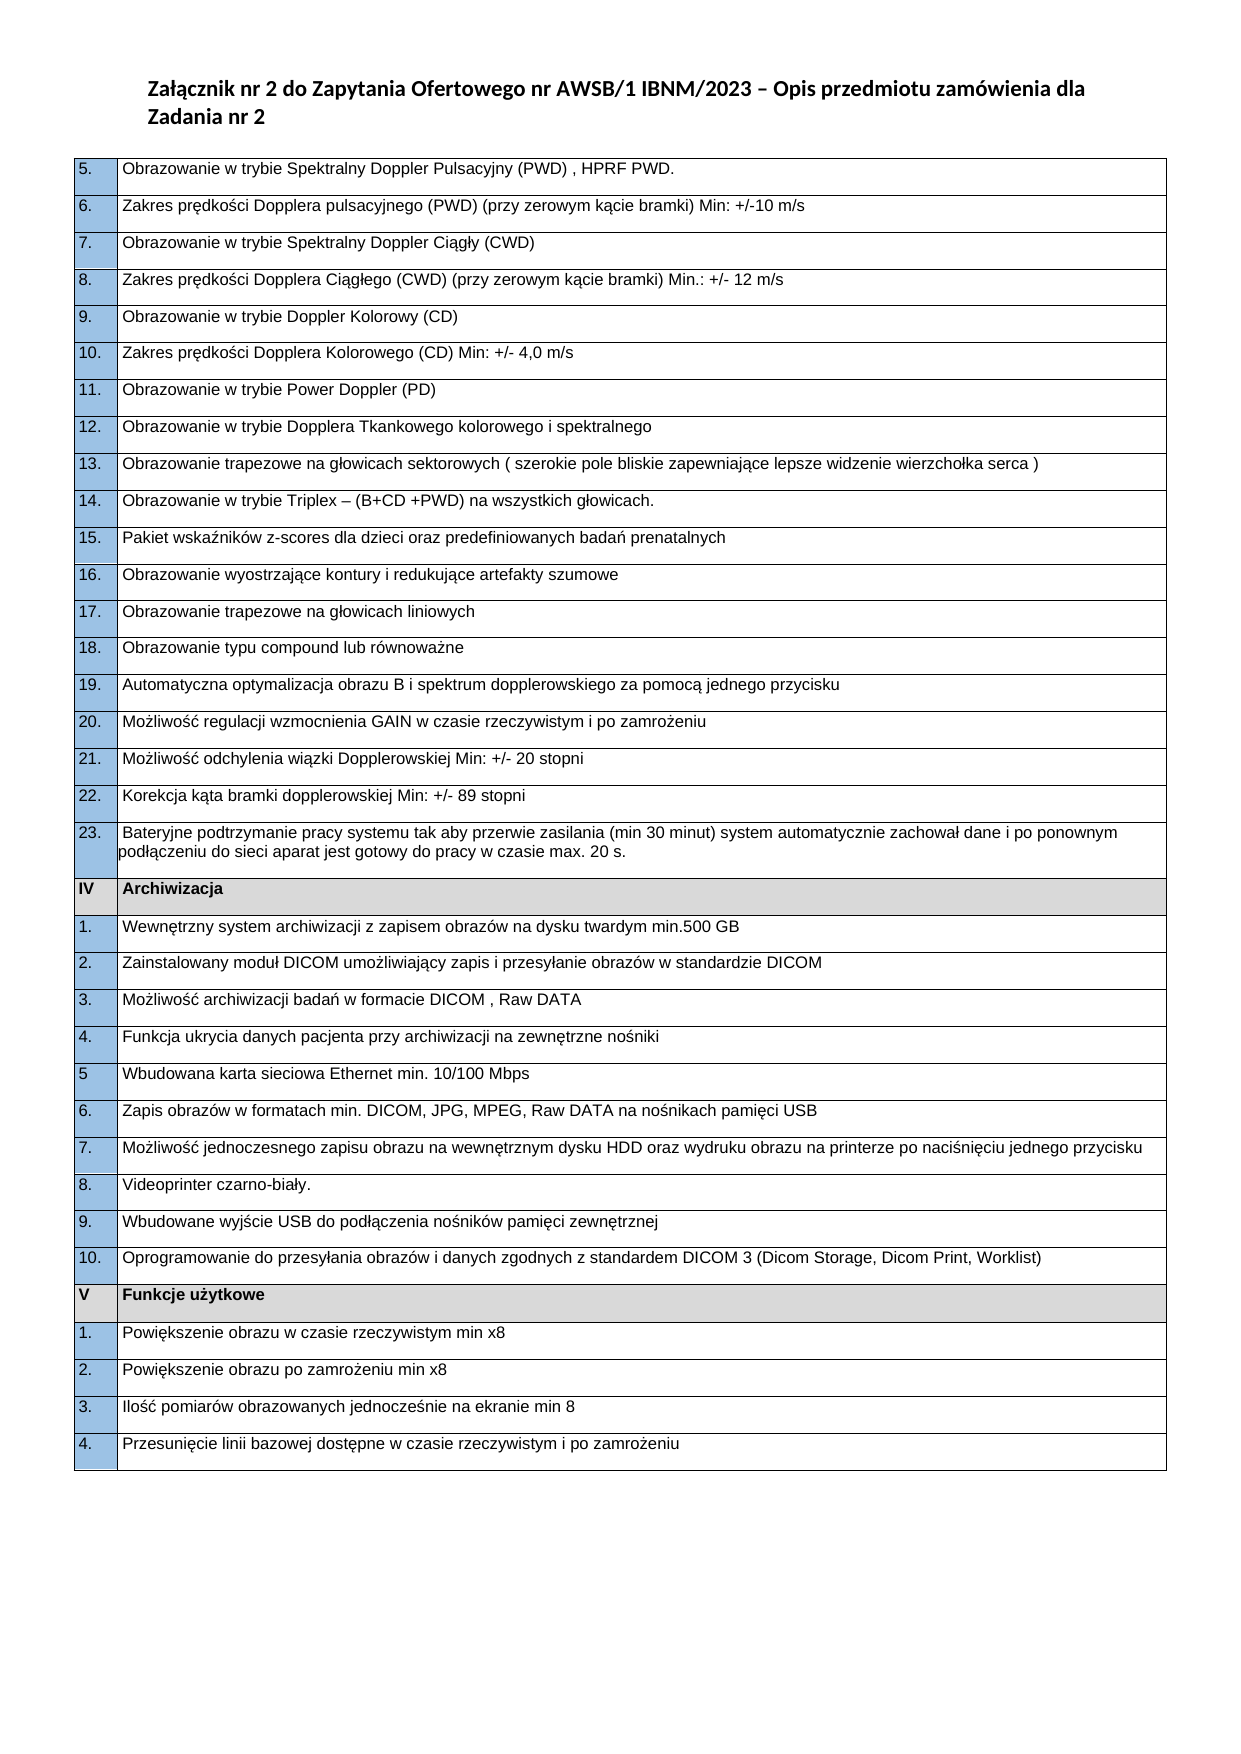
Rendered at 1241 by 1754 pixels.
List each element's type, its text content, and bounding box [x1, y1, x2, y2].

table_cell Wewnętrzny system archiwizacji z zapisem obrazów na dysku twardym min.500 GB [118, 916, 1166, 952]
table_cell 6. [75, 1101, 117, 1137]
table_cell Obrazowanie trapezowe na głowicach sektorowych ( szerokie pole bliskie zapewniające lepsze widzenie wierzchołka serca ) [118, 454, 1166, 490]
table_cell Zapis obrazów w formatach min. DICOM, JPG, MPEG, Raw DATA na nośnikach pamięci USB [118, 1101, 1166, 1137]
table_cell 9. [75, 1211, 117, 1247]
table_cell 20. [75, 712, 117, 748]
table_cell Powiększenie obrazu w czasie rzeczywistym min x8 [118, 1323, 1166, 1359]
table_cell 7. [75, 1138, 117, 1173]
table_cell Obrazowanie wyostrzające kontury i redukujące artefakty szumowe [118, 565, 1166, 600]
table_cell Możliwość jednoczesnego zapisu obrazu na wewnętrznym dysku HDD oraz wydruku obrazu na printerze po naciśnięciu jednego przycisku [118, 1138, 1166, 1173]
table_cell 1. [75, 1323, 117, 1359]
table_cell 4. [75, 1027, 117, 1063]
table_cell Obrazowanie typu compound lub równoważne [118, 638, 1166, 674]
table_cell 5. [75, 159, 117, 195]
table_cell 2. [75, 1360, 117, 1396]
table_cell 23. [75, 823, 117, 878]
table_cell 7. [75, 233, 117, 268]
table_cell 9. [75, 306, 117, 342]
table_cell Powiększenie obrazu po zamrożeniu min x8 [118, 1360, 1166, 1396]
table_cell 15. [75, 528, 117, 563]
table_cell Funkcja ukrycia danych pacjenta przy archiwizacji na zewnętrzne nośniki [118, 1027, 1166, 1063]
table_cell 10. [75, 343, 117, 379]
table_cell V [75, 1285, 117, 1322]
table_cell Zakres prędkości Dopplera pulsacyjnego (PWD) (przy zerowym kącie bramki) Min: +/-10 m/s [118, 196, 1166, 232]
table_cell 17. [75, 601, 117, 637]
table_cell 19. [75, 675, 117, 711]
table_cell Obrazowanie w trybie Triplex – (B+CD +PWD) na wszystkich głowicach. [118, 491, 1166, 527]
table_cell 10. [75, 1248, 117, 1284]
table_cell Korekcja kąta bramki dopplerowskiej Min: +/- 89 stopni [118, 786, 1166, 822]
table_cell 1. [75, 916, 117, 952]
table_cell Zainstalowany moduł DICOM umożliwiający zapis i przesyłanie obrazów w standardzie DICOM [118, 953, 1166, 989]
table_cell Zakres prędkości Dopplera Kolorowego (CD) Min: +/- 4,0 m/s [118, 343, 1166, 379]
table_cell 11. [75, 380, 117, 416]
table_cell 14. [75, 491, 117, 527]
table_cell Możliwość odchylenia wiązki Dopplerowskiej Min: +/- 20 stopni [118, 749, 1166, 785]
table_cell Wbudowane wyjście USB do podłączenia nośników pamięci zewnętrznej [118, 1211, 1166, 1247]
table_cell IV [75, 879, 117, 915]
table_cell Obrazowanie w trybie Spektralny Doppler Ciągły (CWD) [118, 233, 1166, 268]
table_cell Możliwość regulacji wzmocnienia GAIN w czasie rzeczywistym i po zamrożeniu [118, 712, 1166, 748]
table_cell 3. [75, 990, 117, 1026]
table_cell Ilość pomiarów obrazowanych jednocześnie na ekranie min 8 [118, 1397, 1166, 1433]
table_cell Bateryjne podtrzymanie pracy systemu tak aby przerwie zasilania (min 30 minut) system automatycznie zachował dane i po ponownym podłączeniu do sieci aparat jest gotowy do pracy w czasie max. 20 s. [118, 823, 1166, 878]
table_cell 16. [75, 565, 117, 600]
table_cell Wbudowana karta sieciowa Ethernet min. 10/100 Mbps [118, 1064, 1166, 1100]
table_cell Archiwizacja [118, 879, 1166, 915]
table_cell Oprogramowanie do przesyłania obrazów i danych zgodnych z standardem DICOM 3 (Dicom Storage, Dicom Print, Worklist) [118, 1248, 1166, 1284]
table_cell Zakres prędkości Dopplera Ciągłego (CWD) (przy zerowym kącie bramki) Min.: +/- 12 m/s [118, 270, 1166, 305]
table_cell Przesunięcie linii bazowej dostępne w czasie rzeczywistym i po zamrożeniu [118, 1434, 1166, 1469]
table_cell Automatyczna optymalizacja obrazu B i spektrum dopplerowskiego za pomocą jednego przycisku [118, 675, 1166, 711]
table_cell 4. [75, 1434, 117, 1469]
table_cell Pakiet wskaźników z-scores dla dzieci oraz predefiniowanych badań prenatalnych [118, 528, 1166, 563]
table_cell 18. [75, 638, 117, 674]
table_cell 2. [75, 953, 117, 989]
table_cell Obrazowanie w trybie Spektralny Doppler Pulsacyjny (PWD) , HPRF PWD. [118, 159, 1166, 195]
table_cell 12. [75, 417, 117, 453]
table_cell Obrazowanie w trybie Dopplera Tkankowego kolorowego i spektralnego [118, 417, 1166, 453]
table_cell Obrazowanie w trybie Doppler Kolorowy (CD) [118, 306, 1166, 342]
table_cell Obrazowanie w trybie Power Doppler (PD) [118, 380, 1166, 416]
table_cell Możliwość archiwizacji badań w formacie DICOM , Raw DATA [118, 990, 1166, 1026]
table_cell Funkcje użytkowe [118, 1285, 1166, 1322]
table_cell 13. [75, 454, 117, 490]
table_cell 22. [75, 786, 117, 822]
table_cell 5 [75, 1064, 117, 1100]
table_cell 8. [75, 1175, 117, 1210]
table_cell 6. [75, 196, 117, 232]
table_cell 3. [75, 1397, 117, 1433]
table_cell Videoprinter czarno-biały. [118, 1175, 1166, 1210]
table_cell Obrazowanie trapezowe na głowicach liniowych [118, 601, 1166, 637]
table_cell 8. [75, 270, 117, 305]
table_cell 21. [75, 749, 117, 785]
